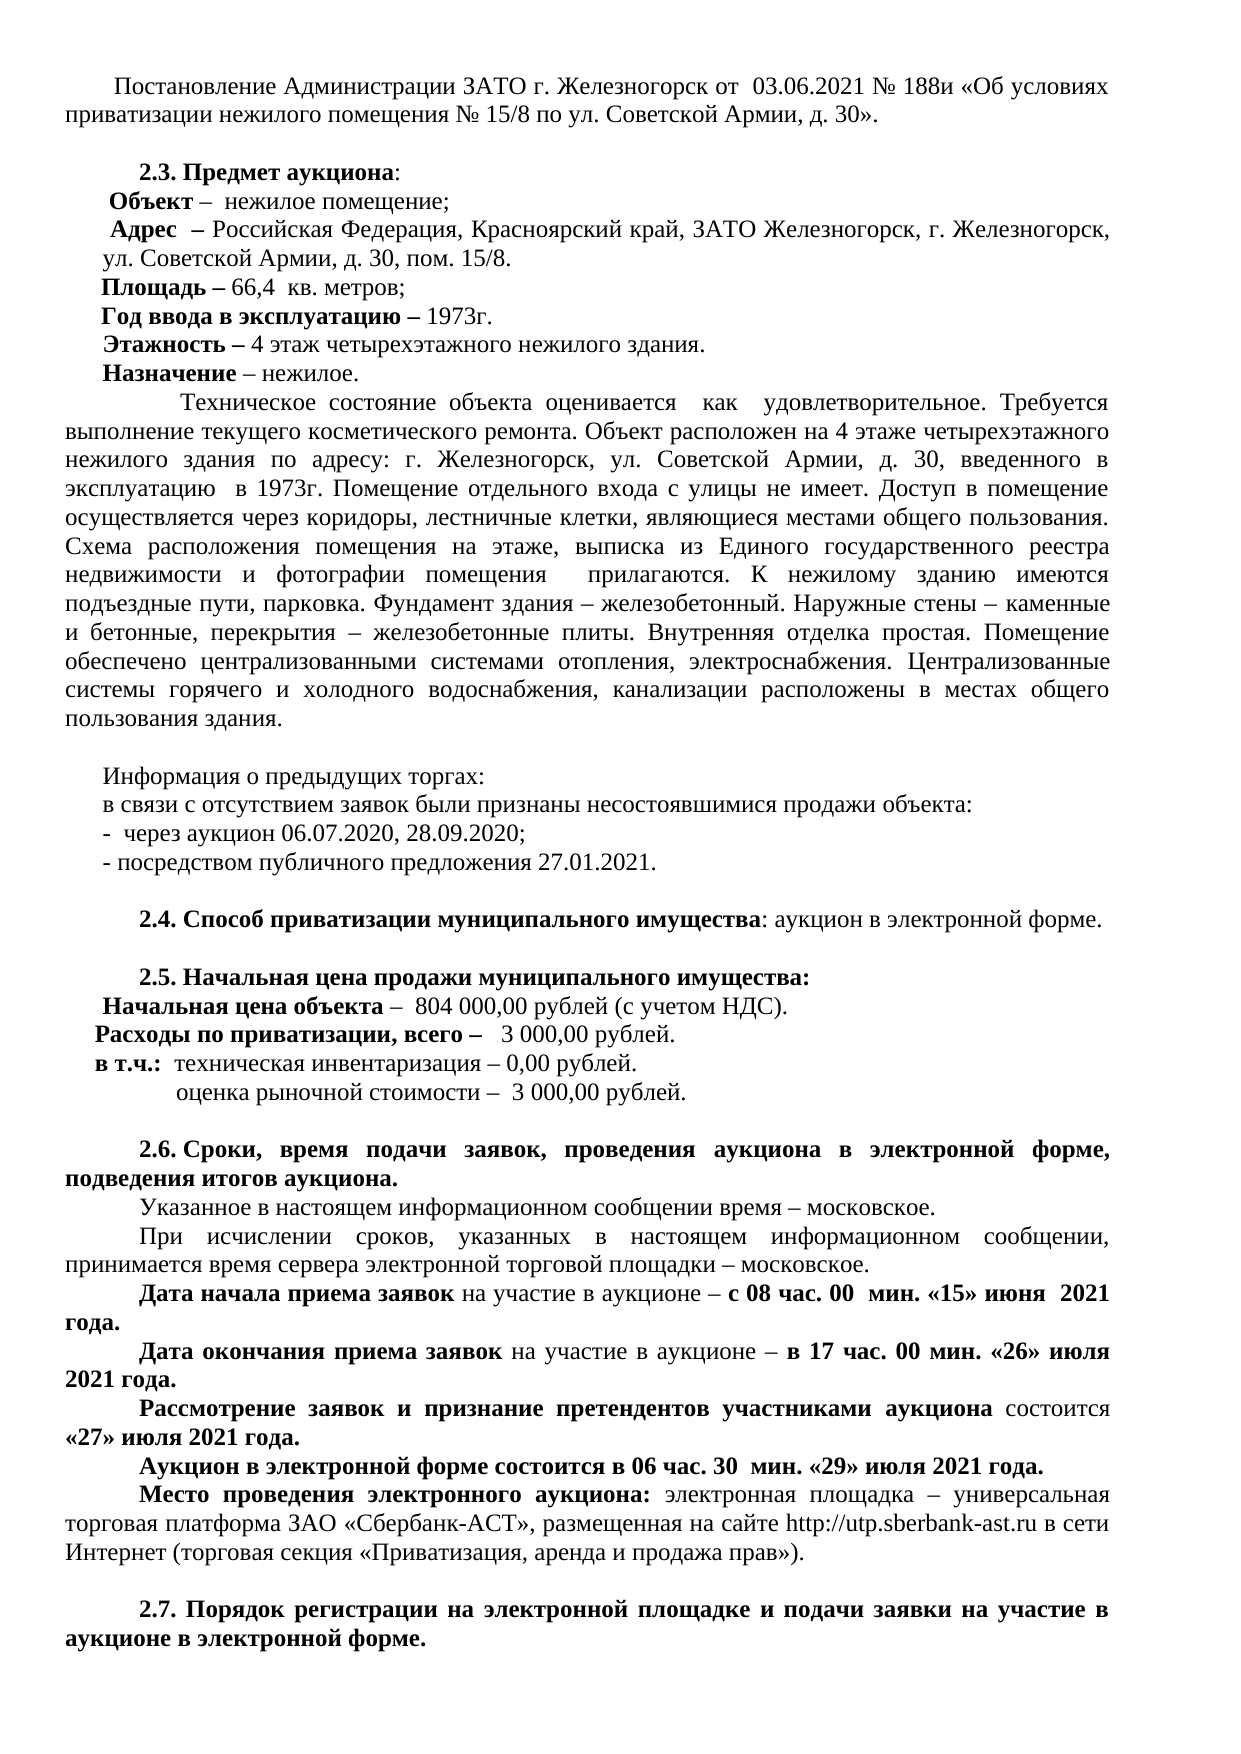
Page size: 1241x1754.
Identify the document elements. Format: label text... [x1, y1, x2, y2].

text в связи с отсутствием заявок были признаны несостоявшимися продажи объекта: [65, 789, 1110, 818]
text - посредством публичного предложения 27.01.2021. [65, 847, 1110, 876]
text Дата окончания приема заявок на участие в аукционе – в 17 час. 00 мин. «26» июля 2021 года. [65, 1336, 1110, 1393]
text Площадь – 66,4 кв. метров; [65, 272, 1110, 301]
text Дата начала приема заявок на участие в аукционе – с 08 час. 00 мин. «15» июня 2021 года. [65, 1278, 1110, 1336]
text Адрес – Российская Федерация, Красноярский край, ЗАТО Железногорск, г. Железногорск, ул. Советской Армии, д. 30, пом. 15/8. [102, 214, 1110, 272]
text 2.4. Способ приватизации муниципального имущества: аукцион в электронной форме. [65, 904, 1110, 933]
text Место проведения электронного аукциона: электронная площадка – универсальная торговая платформа ЗАО «Сбербанк-АСТ», размещенная на сайте http://utp.sberbank-ast.ru в сети Интернет (торговая секция «Приватизация, аренда и продажа прав»). [65, 1479, 1110, 1566]
text Этажность – 4 этаж четырехэтажного нежилого здания. [102, 329, 1110, 358]
text Назначение – нежилое. [102, 358, 1110, 387]
text 2.7. Порядок регистрации на электронной площадке и подачи заявки на участие в аукционе в электронной форме. [65, 1594, 1110, 1652]
text Рассмотрение заявок и признание претендентов участниками аукциона состоится «27» июля 2021 года. [65, 1393, 1110, 1451]
text Начальная цена объекта – 804 000,00 рублей (с учетом НДС). [102, 991, 1110, 1019]
text 2.6. Сроки, время подачи заявок, проведения аукциона в электронной форме, подведения итогов аукциона. [65, 1134, 1110, 1192]
text в т.ч.: техническая инвентаризация – 0,00 рублей. [94, 1048, 1110, 1077]
subtitle Постановление Администрации ЗАТО г. Железногорск от 03.06.2021 № 188и «Об условиях приватизации нежилого помещения № 15/8 по ул. Советской Армии, д. 30». [65, 71, 1110, 128]
text Объект – нежилое помещение; [102, 186, 1110, 214]
text Указанное в настоящем информационном сообщении время – московское. [65, 1192, 1110, 1221]
text Расходы по приватизации, всего – 3 000,00 рублей. [94, 1019, 1110, 1048]
text Год ввода в эксплуатацию – 1973г. [65, 301, 1110, 329]
text Аукцион в электронной форме состоится в 06 час. 30 мин. «29» июля 2021 года. [65, 1451, 1110, 1479]
text При исчислении сроков, указанных в настоящем информационном сообщении, принимается время сервера электронной торговой площадки – московское. [65, 1221, 1110, 1278]
text оценка рыночной стоимости – 3 000,00 рублей. [94, 1077, 1110, 1106]
text - через аукцион 06.07.2020, 28.09.2020; [65, 818, 1110, 847]
text 2.5. Начальная цена продажи муниципального имущества: [65, 962, 1110, 991]
text Информация о предыдущих торгах: [65, 761, 1110, 789]
text 2.3. Предмет аукциона: [65, 157, 1110, 186]
text Техническое состояние объекта оценивается как удовлетворительное. Требуется выполнение текущего косметического ремонта. Объект расположен на 4 этаже четырехэтажного нежилого здания по адресу: г. Железногорск, ул. Советской Армии, д. 30, введенного в эксплуатацию в 1973г. Помещение отдельного входа с улицы не имеет. Доступ в помещение осуществляется через коридоры, лестничные клетки, являющиеся местами общего пользования. Схема расположения помещения на этаже, выписка из Единого государственного реестра недвижимости и фотографии помещения прилагаются. К нежилому зданию имеются подъездные пути, парковка. Фундамент здания – железобетонный. Наружные стены – каменные и бетонные, перекрытия – железобетонные плиты. Внутренняя отделка простая. Помещение обеспечено централизованными системами отопления, электроснабжения. Централизованные системы горячего и холодного водоснабжения, канализации расположены в местах общего пользования здания. [65, 387, 1110, 732]
